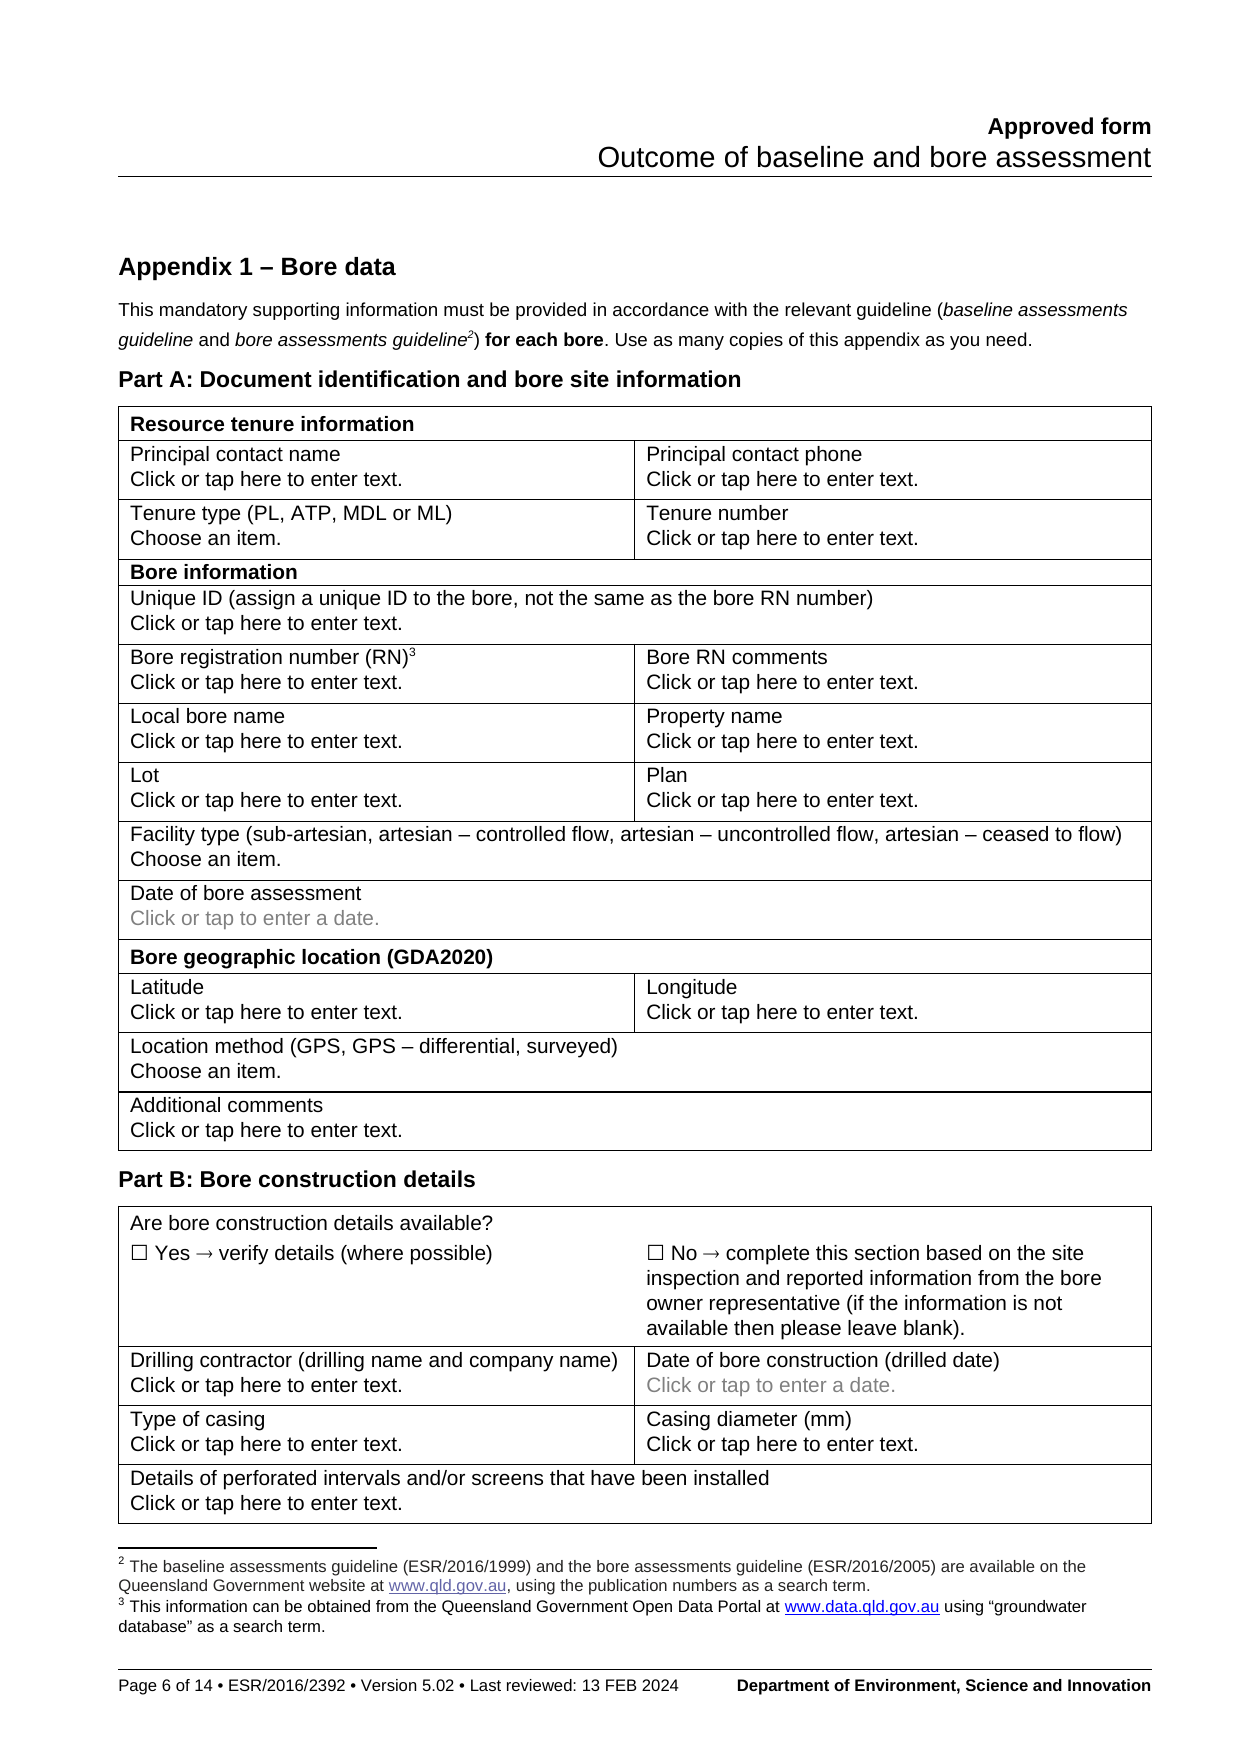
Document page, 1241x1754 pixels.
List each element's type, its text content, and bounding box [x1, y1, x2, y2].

table_cell Lot [119, 763, 634, 821]
table_cell Principal contact name [119, 441, 634, 499]
table_cell Facility type (sub-artesian, artesian – controlled flow, artesian – uncontrolled flow, artesian – ceased to flow) [119, 822, 1151, 880]
table_cell Yes verify details (where possible) [119, 1240, 635, 1346]
table_cell Principal contact phone [635, 441, 1151, 499]
table_cell Drilling contractor (drilling name and company name) [119, 1347, 634, 1405]
table_cell Tenure type (PL, ATP, MDL or ML) [119, 500, 634, 558]
subtitle Part A: Document identification and bore site information [118, 364, 1152, 393]
table_cell Bore geographic location (GDA2020) [119, 940, 1151, 973]
table_cell Additional comments [119, 1093, 1151, 1150]
table_cell Longitude [635, 974, 1151, 1032]
table_cell Tenure number [635, 500, 1151, 558]
table_cell Bore RN comments [635, 645, 1151, 703]
table_cell Plan [635, 763, 1151, 821]
text This mandatory supporting information must be provided in accordance with the relevant guideline (baseline assessments guideline and bore assessments guideline) for each bore. Use as many copies of this appendix as you need. [118, 293, 1152, 352]
table_cell Bore information [119, 560, 1151, 584]
table_header Are bore construction details available? [119, 1207, 1151, 1240]
table_cell No complete this section based on the site inspection and reported information from the bore owner representative (if the information is not available then please leave blank). [635, 1240, 1151, 1346]
table_cell Details of perforated intervals and/or screens that have been installed [119, 1465, 1151, 1523]
subtitle Appendix 1 – Bore data [118, 252, 1152, 281]
table_cell Location method (GPS, GPS – differential, surveyed) [119, 1033, 1151, 1091]
table_cell Date of bore construction (drilled date) [635, 1347, 1151, 1405]
table_cell Date of bore assessment [119, 881, 1151, 939]
table_cell Type of casing [119, 1406, 634, 1464]
subtitle Part B: Bore construction details [118, 1164, 1152, 1193]
table_cell Property name [635, 704, 1151, 762]
table_cell Unique ID (assign a unique ID to the bore, not the same as the bore RN number) [119, 586, 1151, 643]
table_cell Bore registration number (RN) [119, 645, 634, 703]
table_cell Latitude [119, 974, 634, 1032]
table_header Resource tenure information [119, 407, 1151, 440]
table_cell Local bore name [119, 704, 634, 762]
table_cell Casing diameter (mm) [635, 1406, 1151, 1464]
